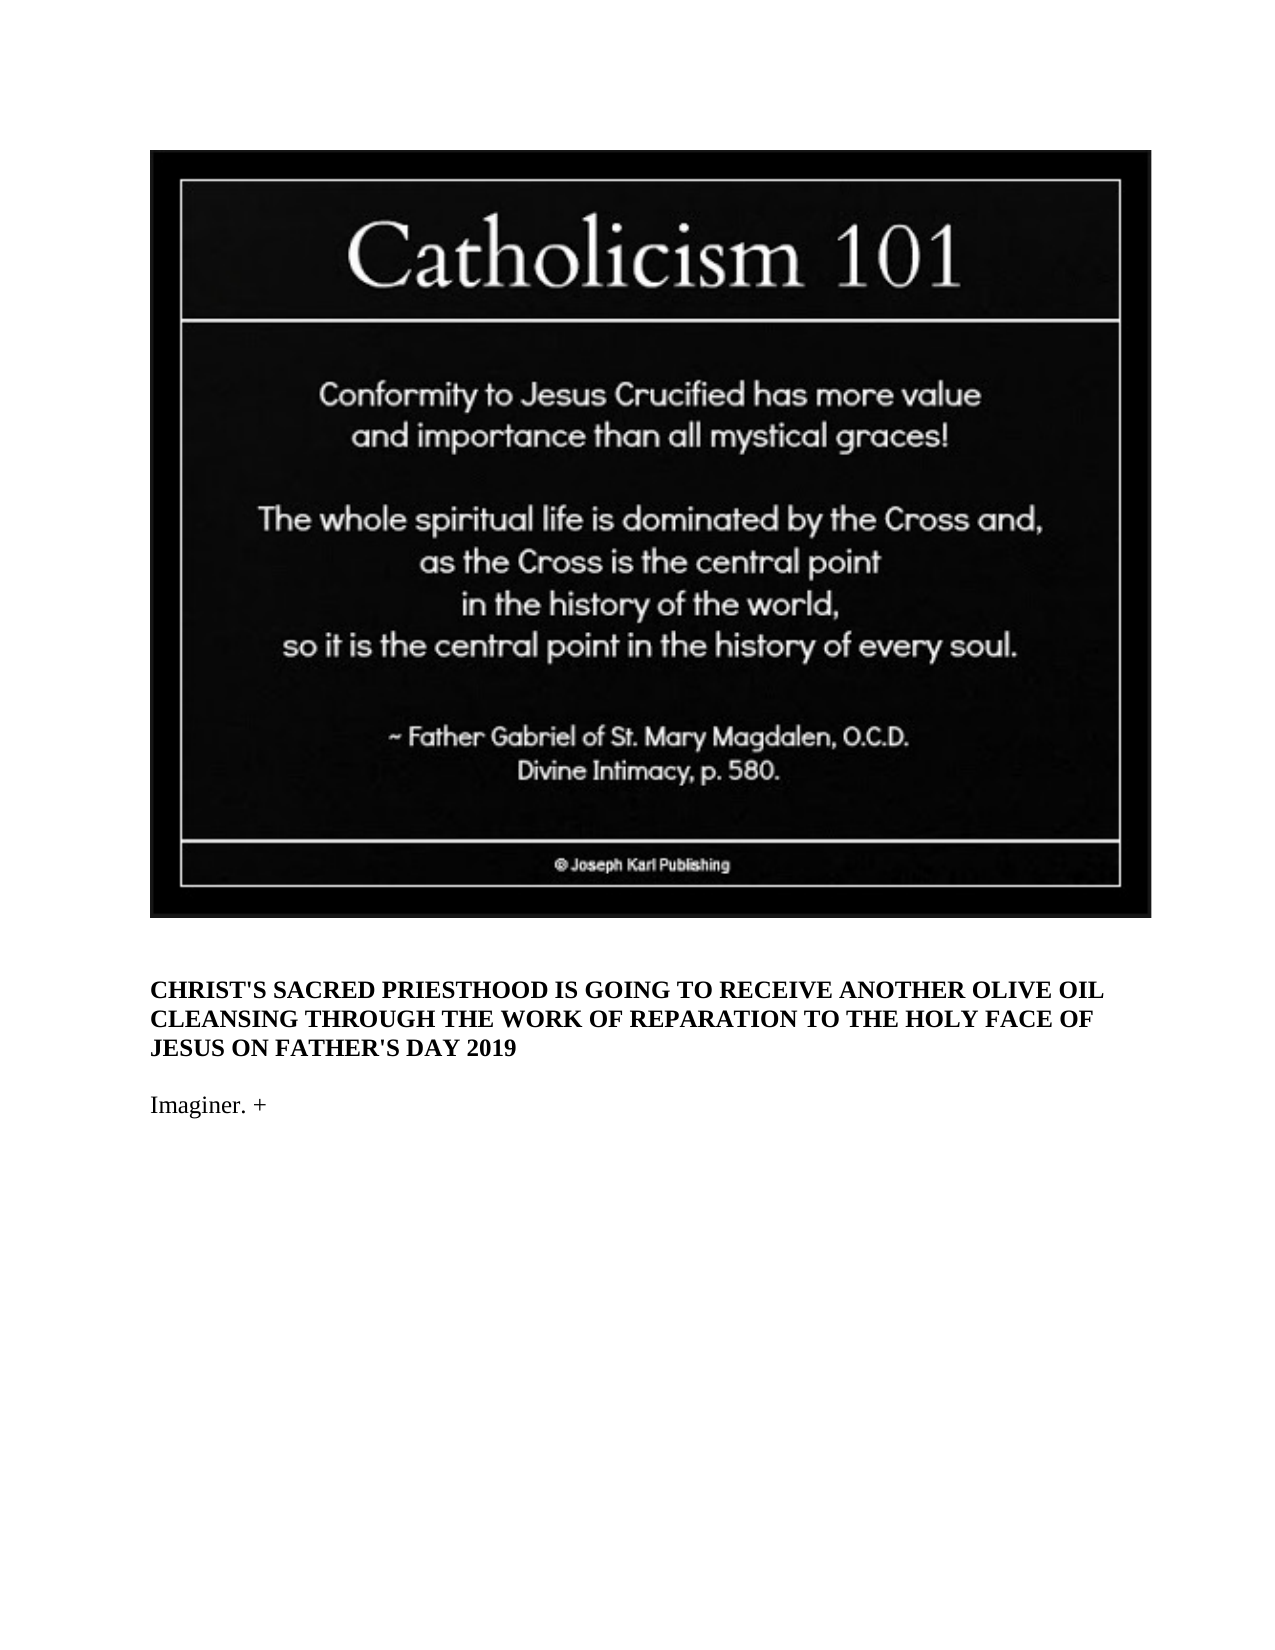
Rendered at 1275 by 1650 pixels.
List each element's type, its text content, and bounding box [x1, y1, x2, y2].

text CHRIST'S SACRED PRIESTHOOD IS GOING TO RECEIVE ANOTHER OLIVE OIL CLEANSING THROUGH THE WORK OF REPARATION TO THE HOLY FACE OF JESUS ON FATHER'S DAY 2019 Imaginer. + [150, 946, 1125, 1119]
picture [150, 150, 1152, 918]
